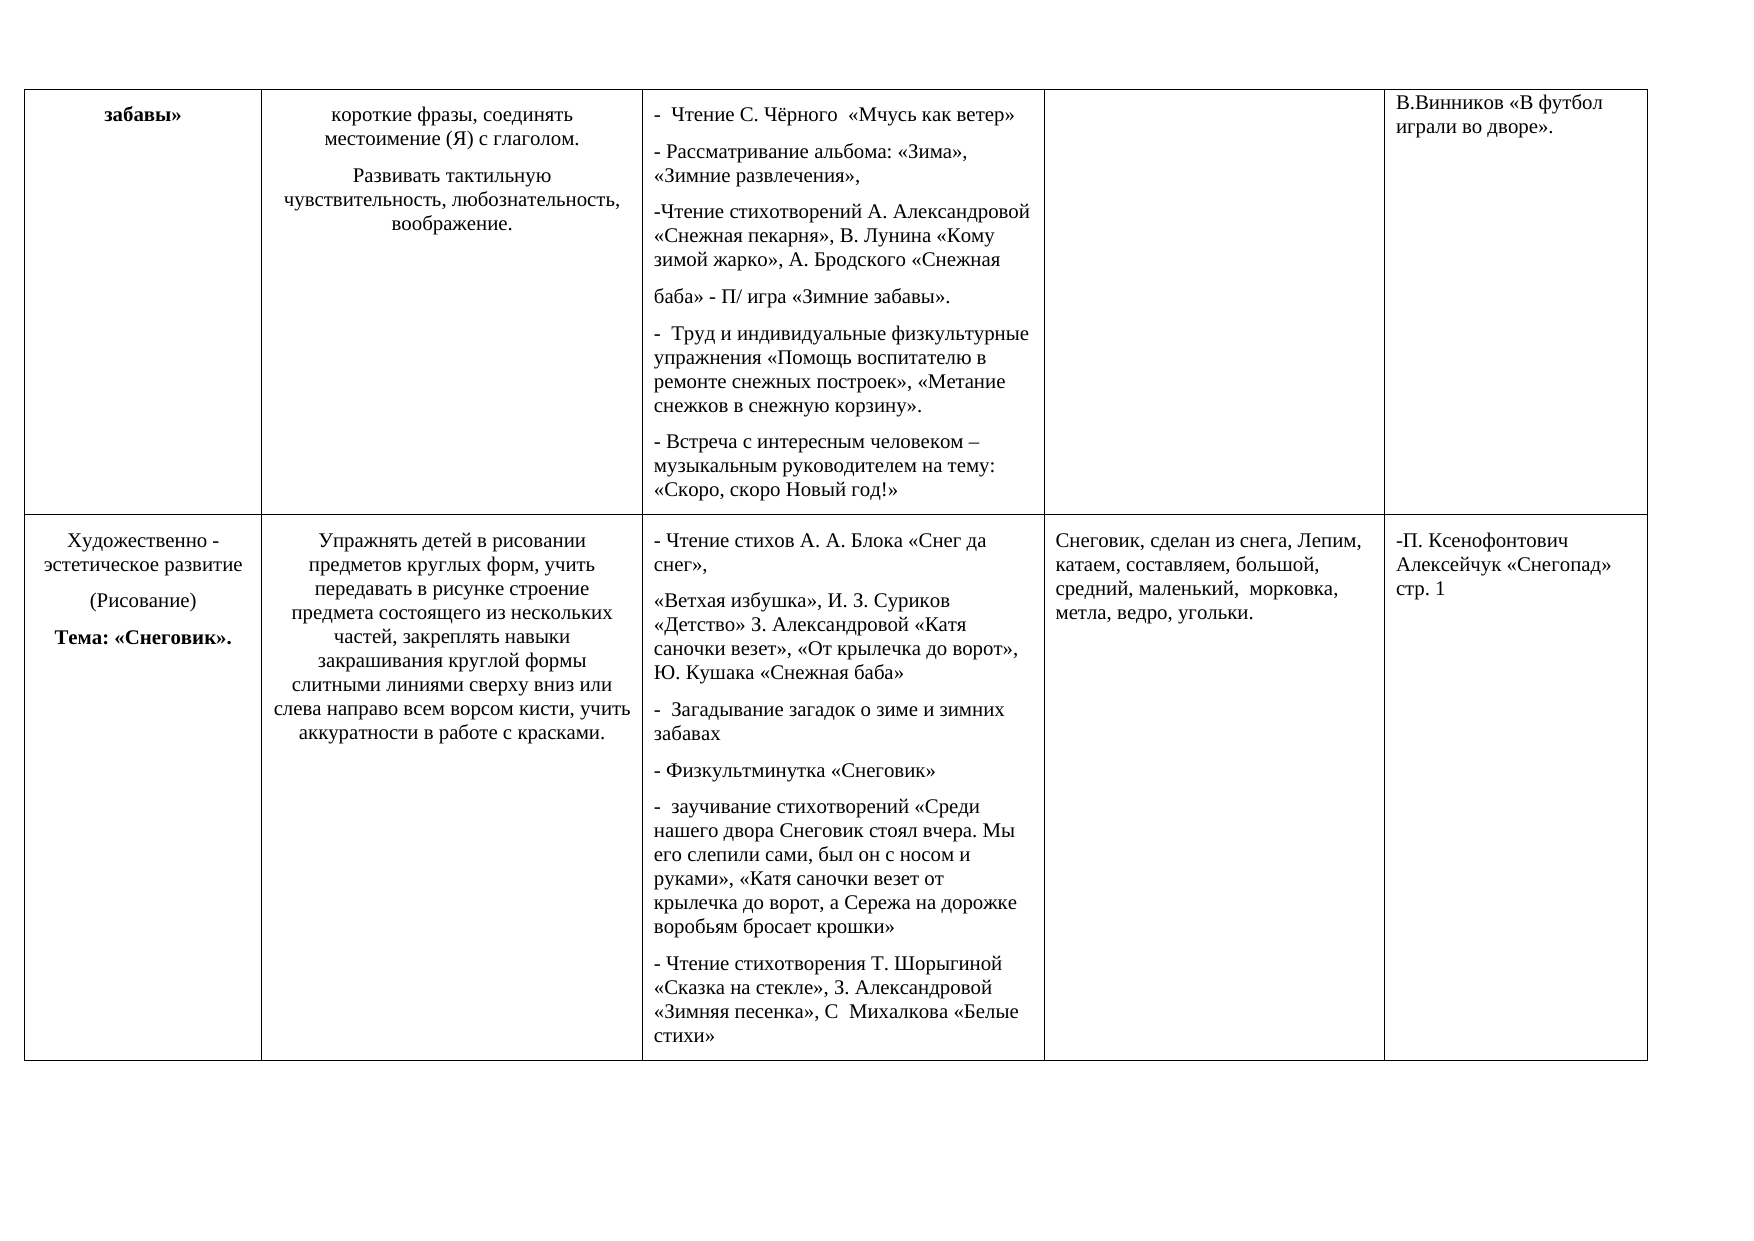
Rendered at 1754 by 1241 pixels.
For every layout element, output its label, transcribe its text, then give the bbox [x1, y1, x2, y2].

table_cell - Чтение стихов А. А. Блока «Снег да снег», «Ветхая избушка», И. З. Суриков «Детство» З. Александровой «Катя саночки везет», «От крылечка до ворот», Ю. Кушака «Снежная баба» - Загадывание загадок о зиме и зимних забавах - Физкультминутка «Снеговик» - заучивание стихотворений «Среди нашего двора Снеговик стоял вчера. Мы его слепили сами, был он с носом и руками», «Катя саночки везет от крылечка до ворот, а Сережа на дорожке воробьям бросает крошки» - Чтение стихотворения Т. Шорыгиной «Сказка на стекле», З. Александровой «Зимняя песенка», С Михалкова «Белые стихи» [643, 515, 1044, 1060]
table_cell Снеговик, сделан из снега, Лепим, катаем, составляем, большой, средний, маленький, морковка, метла, ведро, угольки. [1045, 515, 1384, 1060]
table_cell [643, 90, 1044, 514]
table_cell Упражнять детей в рисовании предметов круглых форм, учить передавать в рисунке строение предмета состоящего из нескольких частей, закреплять навыки закрашивания круглой формы слитными линиями сверху вниз или слева направо всем ворсом кисти, учить аккуратности в работе с красками. [262, 515, 642, 1060]
table_cell -П. Ксенофонтович Алексейчук «Снегопад» стр. 1 [1385, 515, 1647, 1060]
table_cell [1045, 90, 1384, 514]
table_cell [1385, 90, 1647, 514]
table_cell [262, 90, 642, 514]
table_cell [25, 90, 261, 514]
table_cell Художественно -эстетическое развитие (Рисование) Тема: «Снеговик». [25, 515, 261, 1060]
